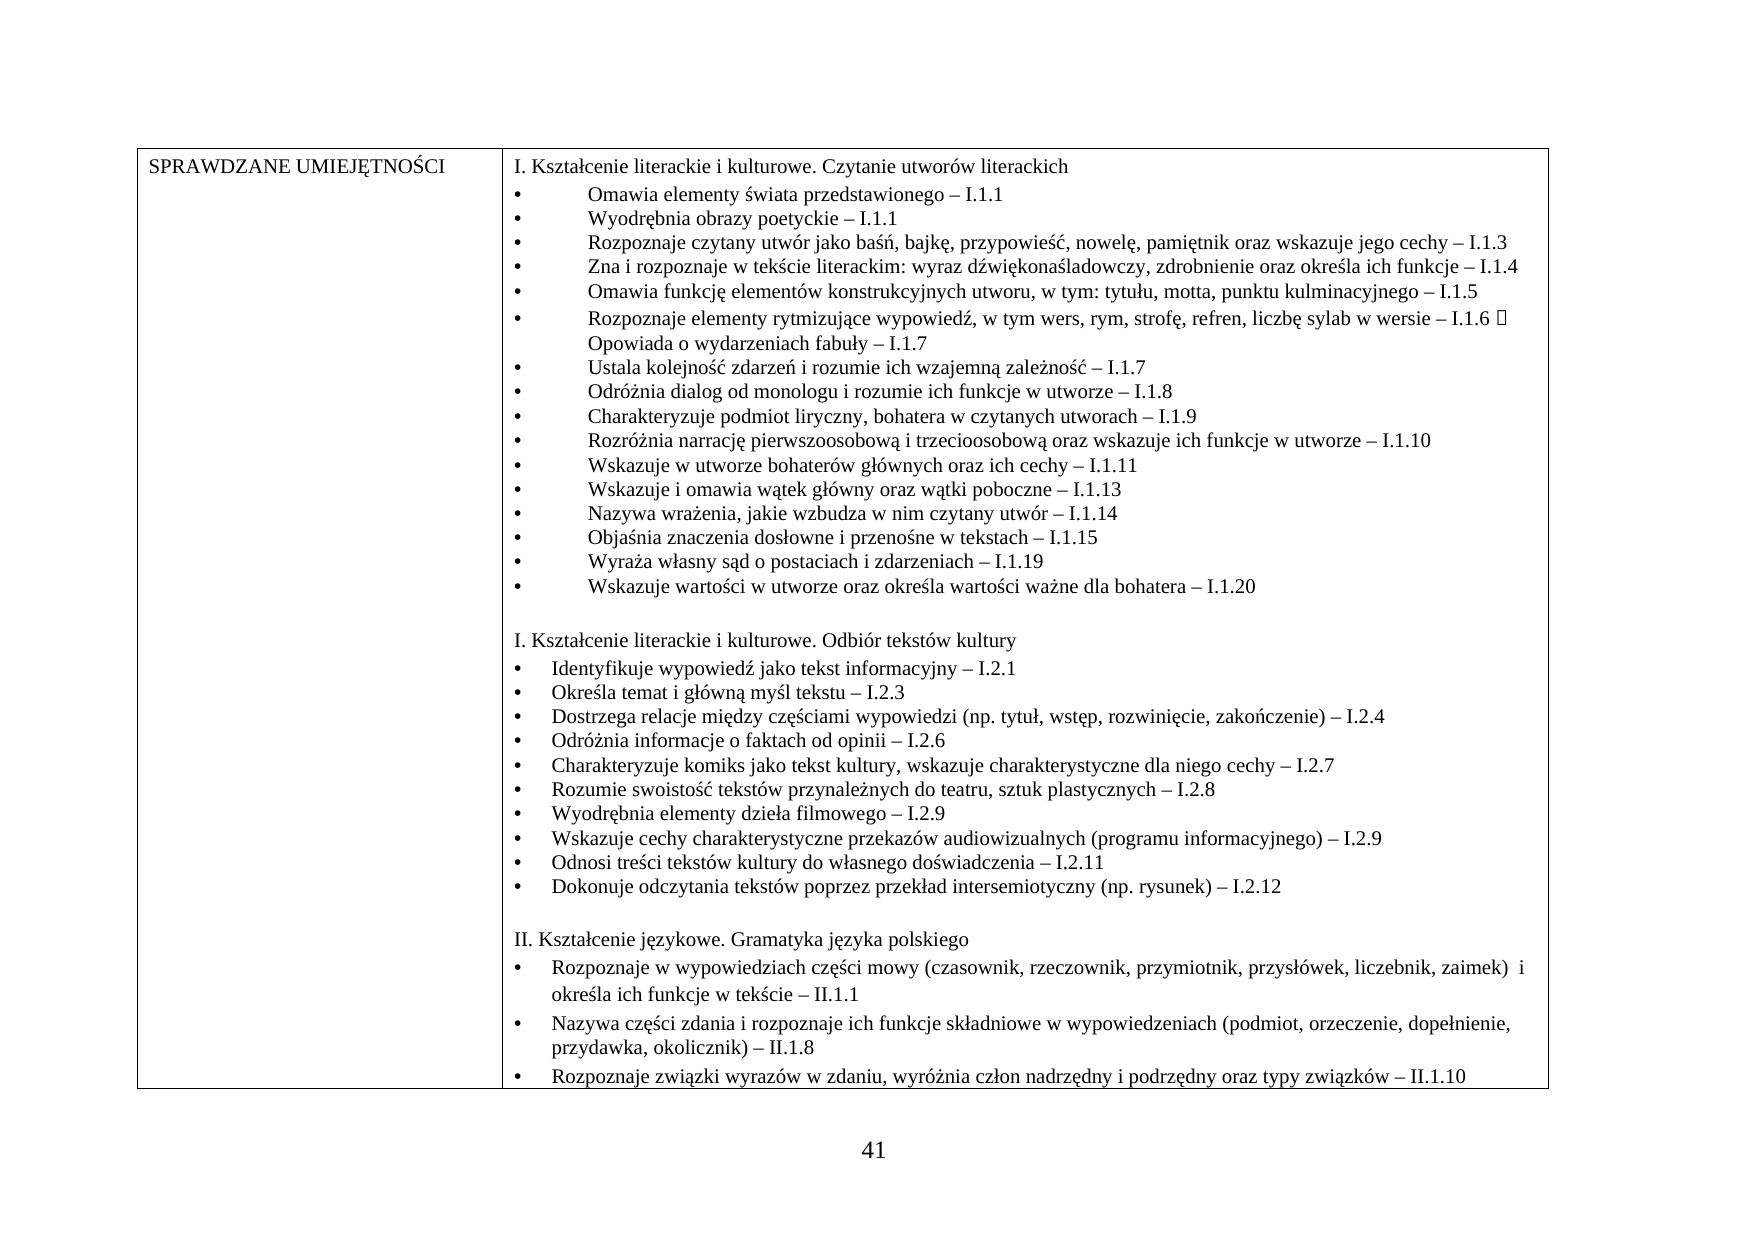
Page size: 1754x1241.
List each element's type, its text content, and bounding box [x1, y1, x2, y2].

table_header SPRAWDZANE UMIEJĘTNOŚCI [138, 149, 502, 1088]
table_header I. Kształcenie literackie i kulturowe. Czytanie utworów literackich Omawia elementy świata przedstawionego – I.1.1 Wyodrębnia obrazy poetyckie – I.1.1 Rozpoznaje czytany utwór jako baśń, bajkę, przypowieść, nowelę, pamiętnik oraz wskazuje jego cechy – I.1.3 Zna i rozpoznaje w tekście literackim: wyraz dźwiękonaśladowczy, zdrobnienie oraz określa ich funkcje – I.1.4 Omawia funkcję elementów konstrukcyjnych utworu, w tym: tytułu, motta, punktu kulminacyjnego – I.1.5 Rozpoznaje elementy rytmizujące wypowiedź, w tym wers, rym, strofę, refren, liczbę sylab w wersie – I.1.6  Opowiada o wydarzeniach fabuły – I.1.7 Ustala kolejność zdarzeń i rozumie ich wzajemną zależność – I.1.7 Odróżnia dialog od monologu i rozumie ich funkcje w utworze – I.1.8 Charakteryzuje podmiot liryczny, bohatera w czytanych utworach – I.1.9 Rozróżnia narrację pierwszoosobową i trzecioosobową oraz wskazuje ich funkcje w utworze – I.1.10 Wskazuje w utworze bohaterów głównych oraz ich cechy – I.1.11 Wskazuje i omawia wątek główny oraz wątki poboczne – I.1.13 Nazywa wrażenia, jakie wzbudza w nim czytany utwór – I.1.14 Objaśnia znaczenia dosłowne i przenośne w tekstach – I.1.15 Wyraża własny sąd o postaciach i zdarzeniach – I.1.19 Wskazuje wartości w utworze oraz określa wartości ważne dla bohatera – I.1.20 I. Kształcenie literackie i kulturowe. Odbiór tekstów kultury Identyfikuje wypowiedź jako tekst informacyjny – I.2.1 Określa temat i główną myśl tekstu – I.2.3 Dostrzega relacje między częściami wypowiedzi (np. tytuł, wstęp, rozwinięcie, zakończenie) – I.2.4 Odróżnia informacje o faktach od opinii – I.2.6 Charakteryzuje komiks jako tekst kultury, wskazuje charakterystyczne dla niego cechy – I.2.7 Rozumie swoistość tekstów przynależnych do teatru, sztuk plastycznych – I.2.8 Wyodrębnia elementy dzieła filmowego – I.2.9 Wskazuje cechy charakterystyczne przekazów audiowizualnych (programu informacyjnego) – I.2.9 Odnosi treści tekstów kultury do własnego doświadczenia – I.2.11 Dokonuje odczytania tekstów poprzez przekład intersemiotyczny (np. rysunek) – I.2.12 II. Kształcenie językowe. Gramatyka języka polskiego Rozpoznaje w wypowiedziach części mowy (czasownik, rzeczownik, przymiotnik, przysłówek, liczebnik, zaimek) i określa ich funkcje w tekście – II.1.1 Nazywa części zdania i rozpoznaje ich funkcje składniowe w wypowiedzeniach (podmiot, orzeczenie, dopełnienie, przydawka, okolicznik) – II.1.8 Rozpoznaje związki wyrazów w zdaniu, wyróżnia człon nadrzędny i podrzędny oraz typy związków – II.1.10 [503, 149, 1548, 1088]
